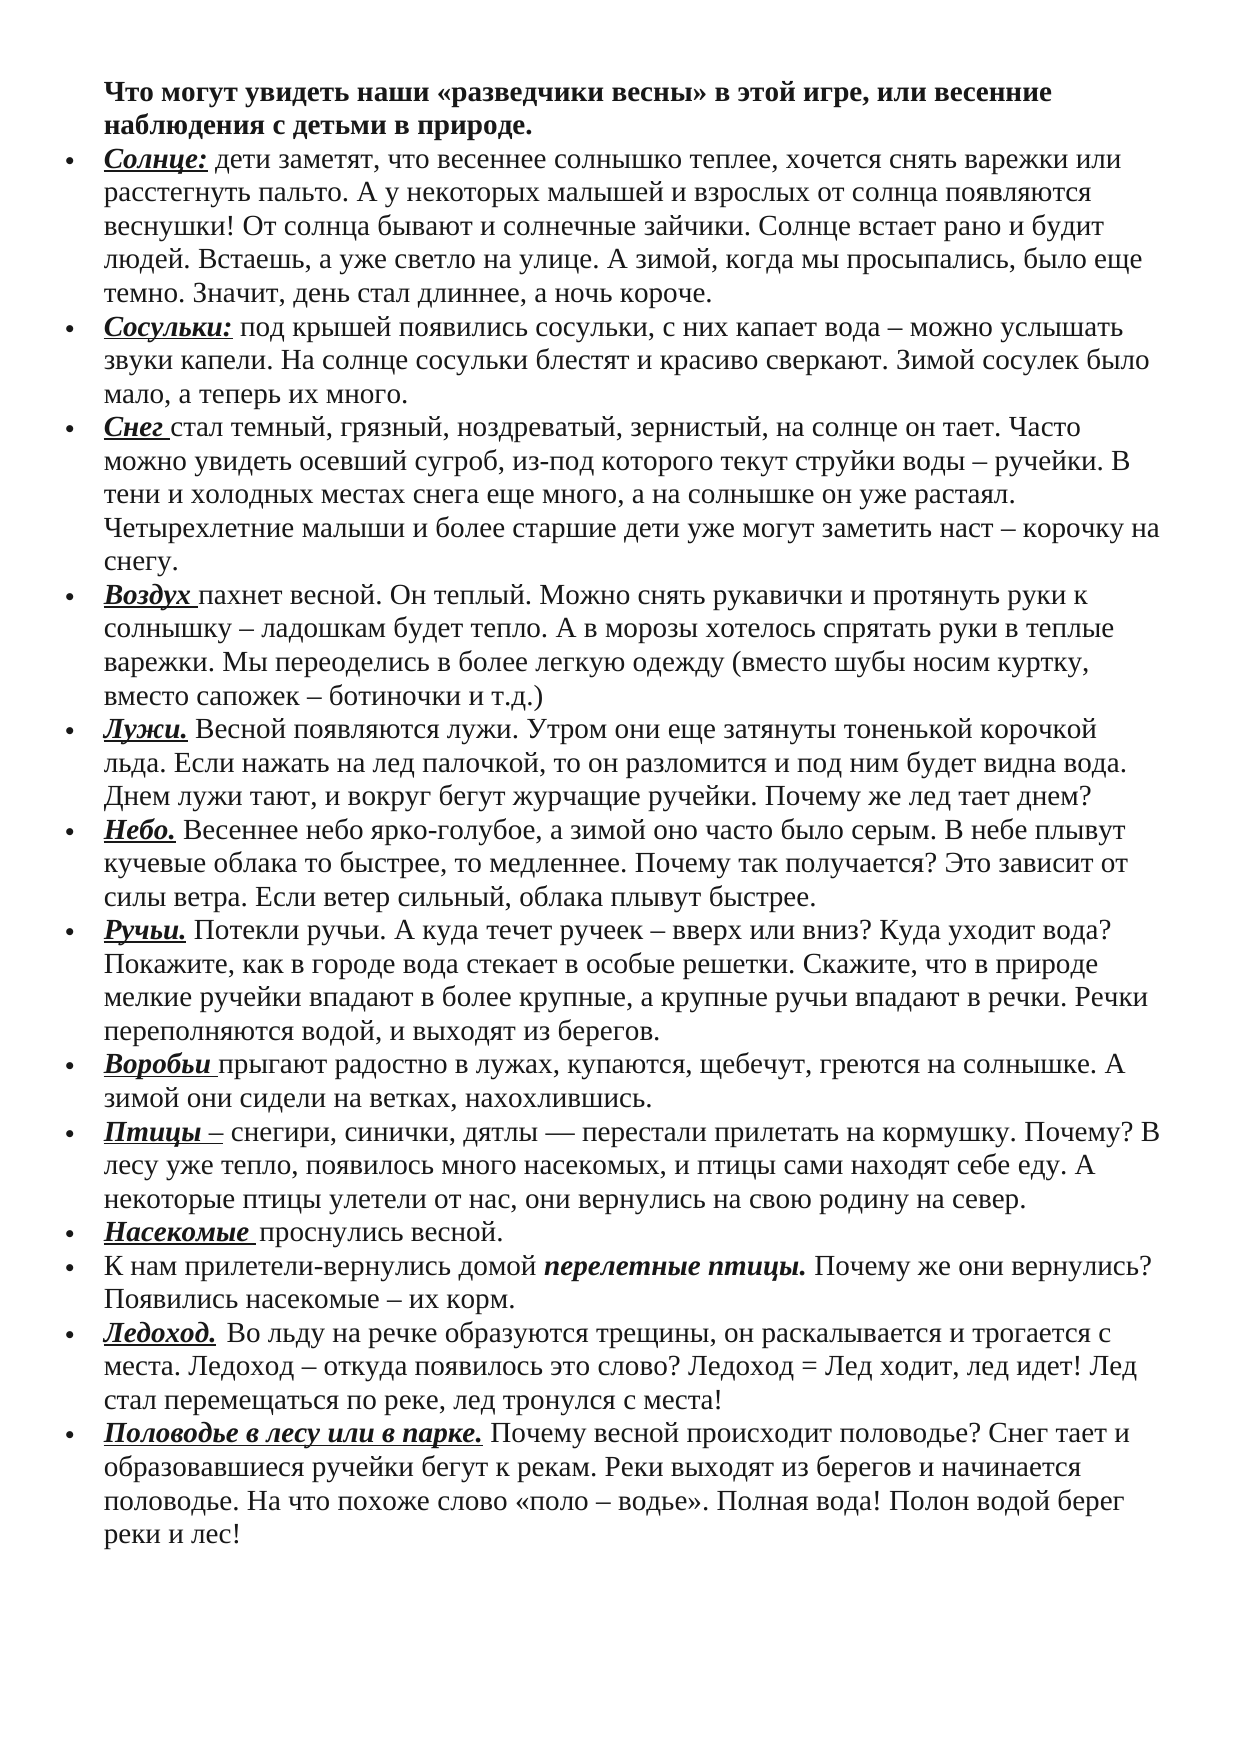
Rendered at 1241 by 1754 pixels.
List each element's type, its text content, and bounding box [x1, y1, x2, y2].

list Ледоход. Во льду на речке образуются трещины, он раскалывается и трогается с места. Ледоход – откуда появилось это слово? Ледоход = Лед ходит, лед идет! Лед стал перемещаться по реке, лед тронулся с места! [66, 1315, 1167, 1416]
list К нам прилетели-вернулись домой перелетные птицы. Почему же они вернулись? Появились насекомые – их корм. [66, 1248, 1167, 1315]
list Небо. Весеннее небо ярко-голубое, а зимой оно часто было серым. В небе плывут кучевые облака то быстрее, то медленнее. Почему так получается? Это зависит от силы ветра. Если ветер сильный, облака плывут быстрее. [66, 812, 1167, 912]
list Воздух пахнет весной. Он теплый. Можно снять рукавички и протянуть руки к солнышку – ладошкам будет тепло. А в морозы хотелось спрятать руки в теплые варежки. Мы переоделись в более легкую одежду (вместо шубы носим куртку, вместо сапожек – ботиночки и т.д.) [66, 577, 1167, 711]
list Половодье в лесу или в парке. Почему весной происходит половодье? Снег тает и образовавшиеся ручейки бегут к рекам. Реки выходят из берегов и начинается половодье. На что похоже слово «поло – водье». Полная вода! Полон водой берег реки и лес! [66, 1416, 1167, 1550]
list Сосульки: под крышей появились сосульки, с них капает вода – можно услышать звуки капели. На солнце сосульки блестят и красиво сверкают. Зимой сосулек было мало, а теперь их много. [66, 309, 1167, 409]
text Что могут увидеть наши «разведчики весны» в этой игре, или весенние наблюдения с детьми в природе. [103, 74, 1167, 141]
list Лужи. Весной появляются лужи. Утром они еще затянуты тоненькой корочкой льда. Если нажать на лед палочкой, то он разломится и под ним будет видна вода. Днем лужи тают, и вокруг бегут журчащие ручейки. Почему же лед тает днем? [66, 711, 1167, 812]
list Насекомые проснулись весной. [66, 1214, 1167, 1248]
list Воробьи прыгают радостно в лужах, купаются, щебечут, греются на солнышке. А зимой они сидели на ветках, нахохлившись. [66, 1047, 1167, 1114]
list Ручьи. Потекли ручьи. А куда течет ручеек – вверх или вниз? Куда уходит вода? Покажите, как в городе вода стекает в особые решетки. Скажите, что в природе мелкие ручейки впадают в более крупные, а крупные ручьи впадают в речки. Речки переполняются водой, и выходят из берегов. [66, 912, 1167, 1047]
list Солнце: дети заметят, что весеннее солнышко теплее, хочется снять варежки или расстегнуть пальто. А у некоторых малышей и взрослых от солнца появляются веснушки! От солнца бывают и солнечные зайчики. Солнце встает рано и будит людей. Встаешь, а уже светло на улице. А зимой, когда мы просыпались, было еще темно. Значит, день стал длиннее, а ночь короче. [66, 141, 1167, 309]
list Птицы – снегири, синички, дятлы — перестали прилетать на кормушку. Почему? В лесу уже тепло, появилось много насекомых, и птицы сами находят себе еду. А некоторые птицы улетели от нас, они вернулись на свою родину на север. [66, 1114, 1167, 1214]
list Снег стал темный, грязный, ноздреватый, зернистый, на солнце он тает. Часто можно увидеть осевший сугроб, из-под которого текут струйки воды – ручейки. В тени и холодных местах снега еще много, а на солнышке он уже растаял. Четырехлетние малыши и более старшие дети уже могут заметить наст – корочку на снегу. [66, 409, 1167, 577]
